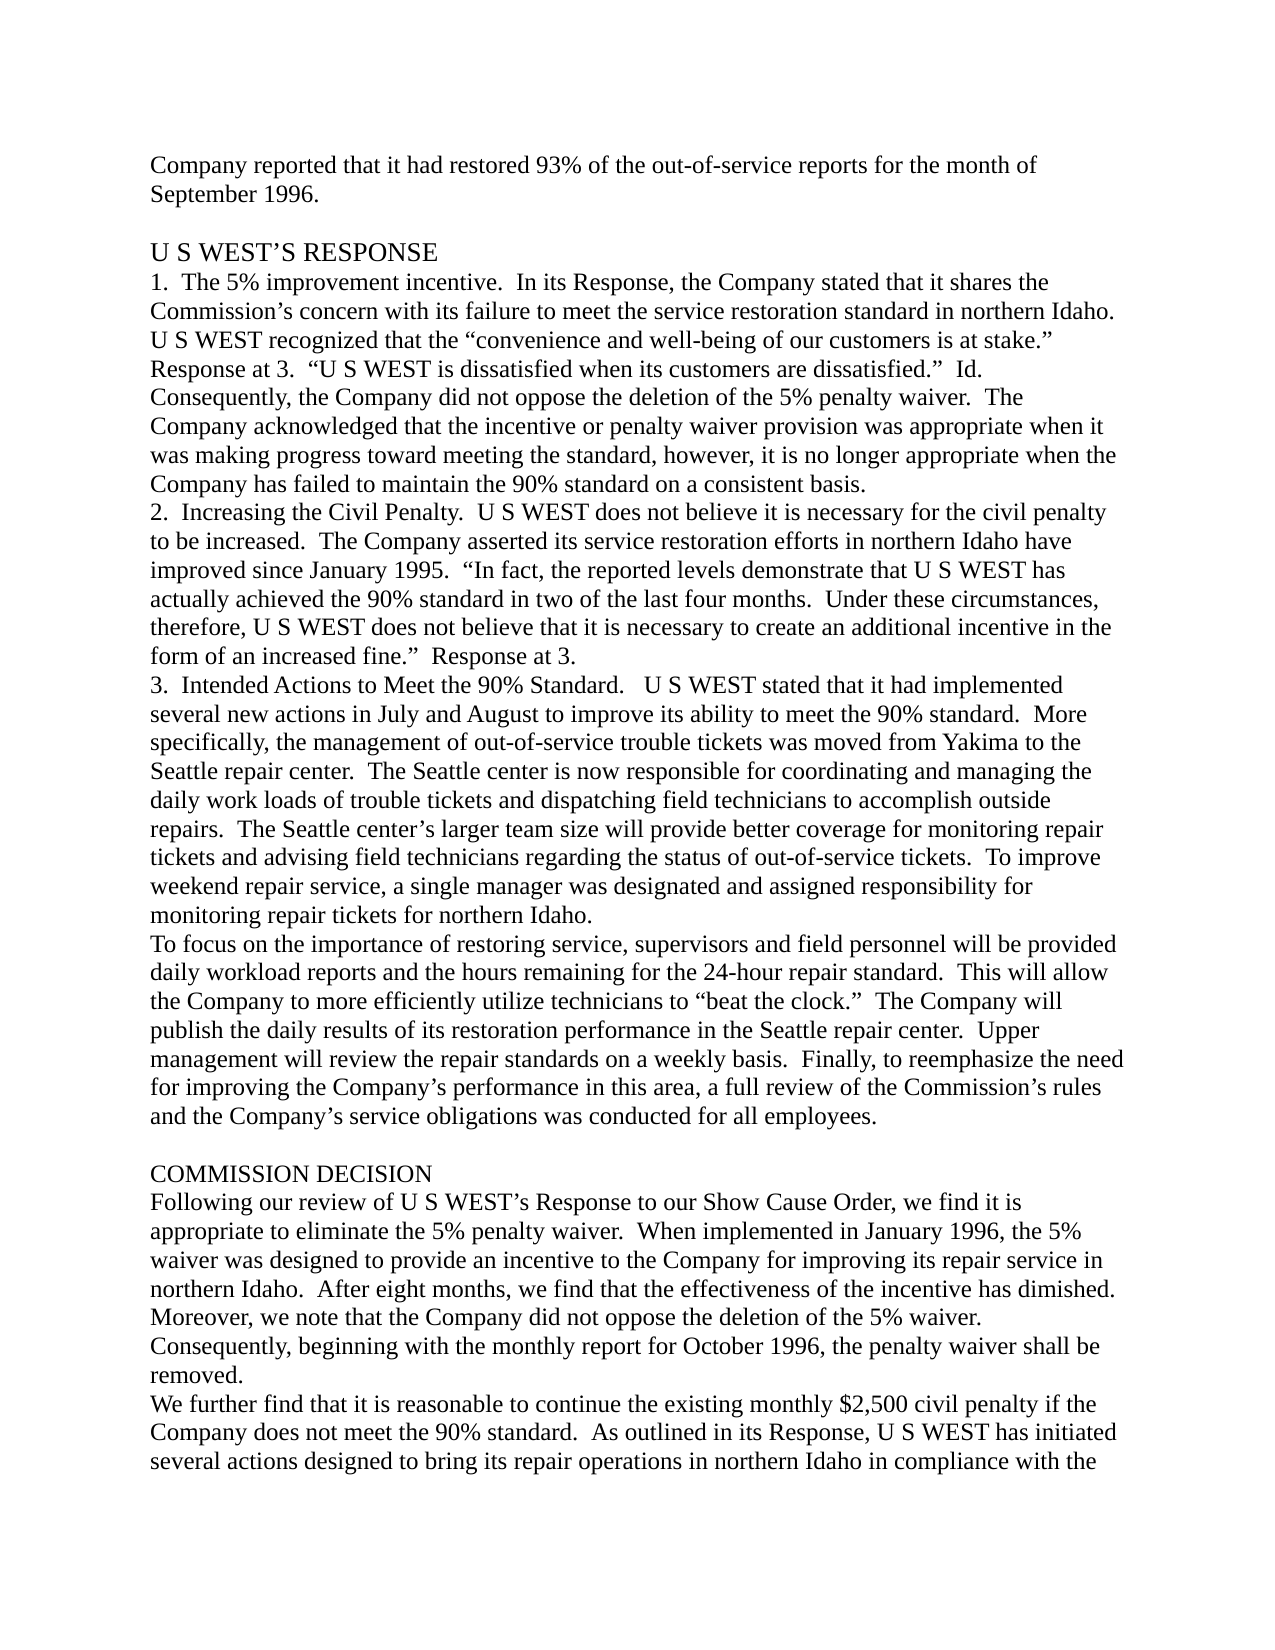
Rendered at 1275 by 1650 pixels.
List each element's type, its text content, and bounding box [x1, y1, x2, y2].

text 3. Intended Actions to Meet the 90% Standard. U S WEST stated that it had implemented several new actions in July and August to improve its ability to meet the 90% standard. More specifically, the management of out-of-service trouble tickets was moved from Yakima to the Seattle repair center. The Seattle center is now responsible for coordinating and managing the daily work loads of trouble tickets and dispatching field technicians to accomplish outside repairs. The Seattle center’s larger team size will provide better coverage for monitoring repair tickets and advising field technicians regarding the status of out-of-service tickets. To improve weekend repair service, a single manager was designated and assigned responsibility for monitoring repair tickets for northern Idaho. [150, 670, 1125, 929]
text To focus on the importance of restoring service, supervisors and field personnel will be provided daily workload reports and the hours remaining for the 24-hour repair standard. This will allow the Company to more efficiently utilize technicians to “beat the clock.” The Company will publish the daily results of its restoration performance in the Seattle repair center. Upper management will review the repair standards on a weekly basis. Finally, to reemphasize the need for improving the Company’s performance in this area, a full review of the Commission’s rules and the Company’s service obligations was conducted for all employees. [150, 929, 1125, 1130]
text 2. Increasing the Civil Penalty. U S WEST does not believe it is necessary for the civil penalty to be increased. The Company asserted its service restoration efforts in northern Idaho have improved since January 1995. “In fact, the reported levels demonstrate that U S WEST has actually achieved the 90% standard in two of the last four months. Under these circumstances, therefore, U S WEST does not believe that it is necessary to create an additional incentive in the form of an increased fine.” Response at 3. [150, 497, 1125, 670]
text U S WEST’S RESPONSE [150, 236, 1125, 267]
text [150, 150, 1125, 207]
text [150, 1389, 1125, 1475]
text Following our review of U S WEST’s Response to our Show Cause Order, we find it is appropriate to eliminate the 5% penalty waiver. When implemented in January 1996, the 5% waiver was designed to provide an incentive to the Company for improving its repair service in northern Idaho. After eight months, we find that the effectiveness of the incentive has dimished. Moreover, we note that the Company did not oppose the deletion of the 5% waiver. Consequently, beginning with the monthly report for October 1996, the penalty waiver shall be removed. [150, 1187, 1125, 1389]
text COMMISSION DECISION [150, 1159, 1125, 1187]
text 1. The 5% improvement incentive. In its Response, the Company stated that it shares the Commission’s concern with its failure to meet the service restoration standard in northern Idaho. U S WEST recognized that the “convenience and well-being of our customers is at stake.” Response at 3. “U S WEST is dissatisfied when its customers are dissatisfied.” Id. Consequently, the Company did not oppose the deletion of the 5% penalty waiver. The Company acknowledged that the incentive or penalty waiver provision was appropriate when it was making progress toward meeting the standard, however, it is no longer appropriate when the Company has failed to maintain the 90% standard on a consistent basis. [150, 267, 1125, 497]
